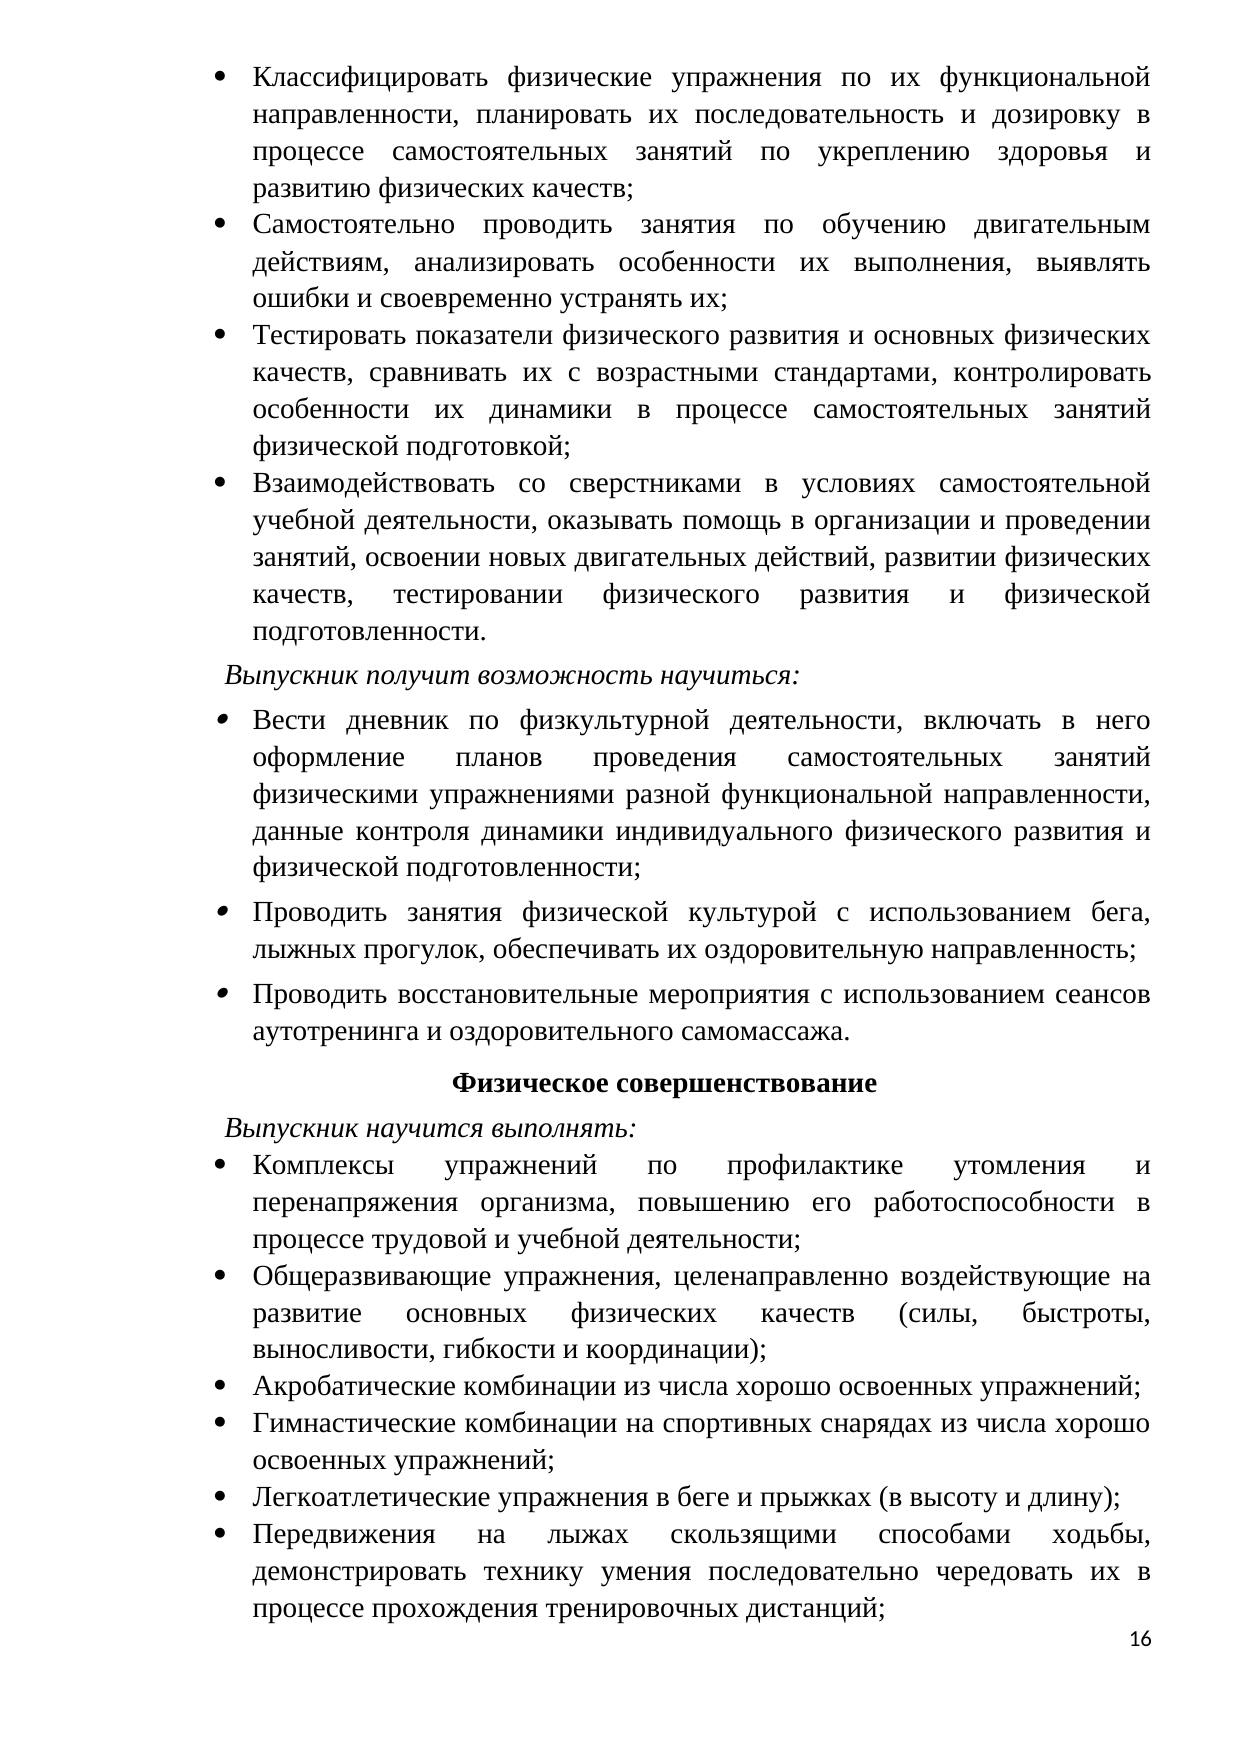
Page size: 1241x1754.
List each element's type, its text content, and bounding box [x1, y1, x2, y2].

text Выпускник научится выполнять: [177, 1110, 1152, 1144]
list Взаимодействовать со сверстниками в условиях самостоятельной учебной деятельности, оказывать помощь в организации и проведении занятий, освоении новых двигательных действий, развитии физических качеств, тестировании физического развития и физической подготовленности. [215, 465, 1152, 646]
list Акробатические комбинации из числа хорошо освоенных упражнений; [215, 1368, 1152, 1402]
list Самостоятельно проводить занятия по обучению двигательным действиям, анализировать особенности их выполнения, выявлять ошибки и своевременно устранять их; [215, 207, 1152, 314]
list Тестировать показатели физического развития и основных физических качеств, сравнивать их с возрастными стандартами, контролировать особенности их динамики в процессе самостоятельных занятий физической подготовкой; [215, 317, 1152, 462]
list Проводить занятия физической культурой с использованием бега, лыжных прогулок, обеспечивать их оздоровительную направленность; [215, 894, 1152, 965]
list Классифицировать физические упражнения по их функциональной направленности, планировать их последовательность и дозировку в процессе самостоятельных занятий по укреплению здоровья и развитию физических качеств; [215, 59, 1152, 203]
list Комплексы упражнений по профилактике утомления и перенапряжения организма, повышению его работоспособности в процессе трудовой и учебной деятельности; [215, 1147, 1152, 1254]
list Передвижения на лыжах скользящими способами ходьбы, демонстрировать технику умения последовательно чередовать их в процессе прохождения тренировочных дистанций; [215, 1516, 1152, 1624]
list Гимнастические комбинации на спортивных снарядах из числа хорошо освоенных упражнений; [215, 1405, 1152, 1476]
list Легкоатлетические упражнения в беге и прыжках (в высоту и длину); [215, 1479, 1152, 1513]
text Выпускник получит возможность научиться: [177, 657, 1152, 691]
list Общеразвивающие упражнения, целенаправленно воздействующие на развитие основных физических качеств (силы, быстроты, выносливости, гибкости и координации); [215, 1258, 1152, 1365]
list Вести дневник по физкультурной деятельности, включать в него оформление планов проведения самостоятельных занятий физическими упражнениями разной функциональной направленности, данные контроля динамики индивидуального физического развития и физической подготовленности; [215, 702, 1152, 883]
text Физическое совершенствование [177, 1065, 1152, 1099]
list Проводить восстановительные мероприятия с использованием сеансов аутотренинга и оздоровительного самомассажа. [215, 976, 1152, 1046]
